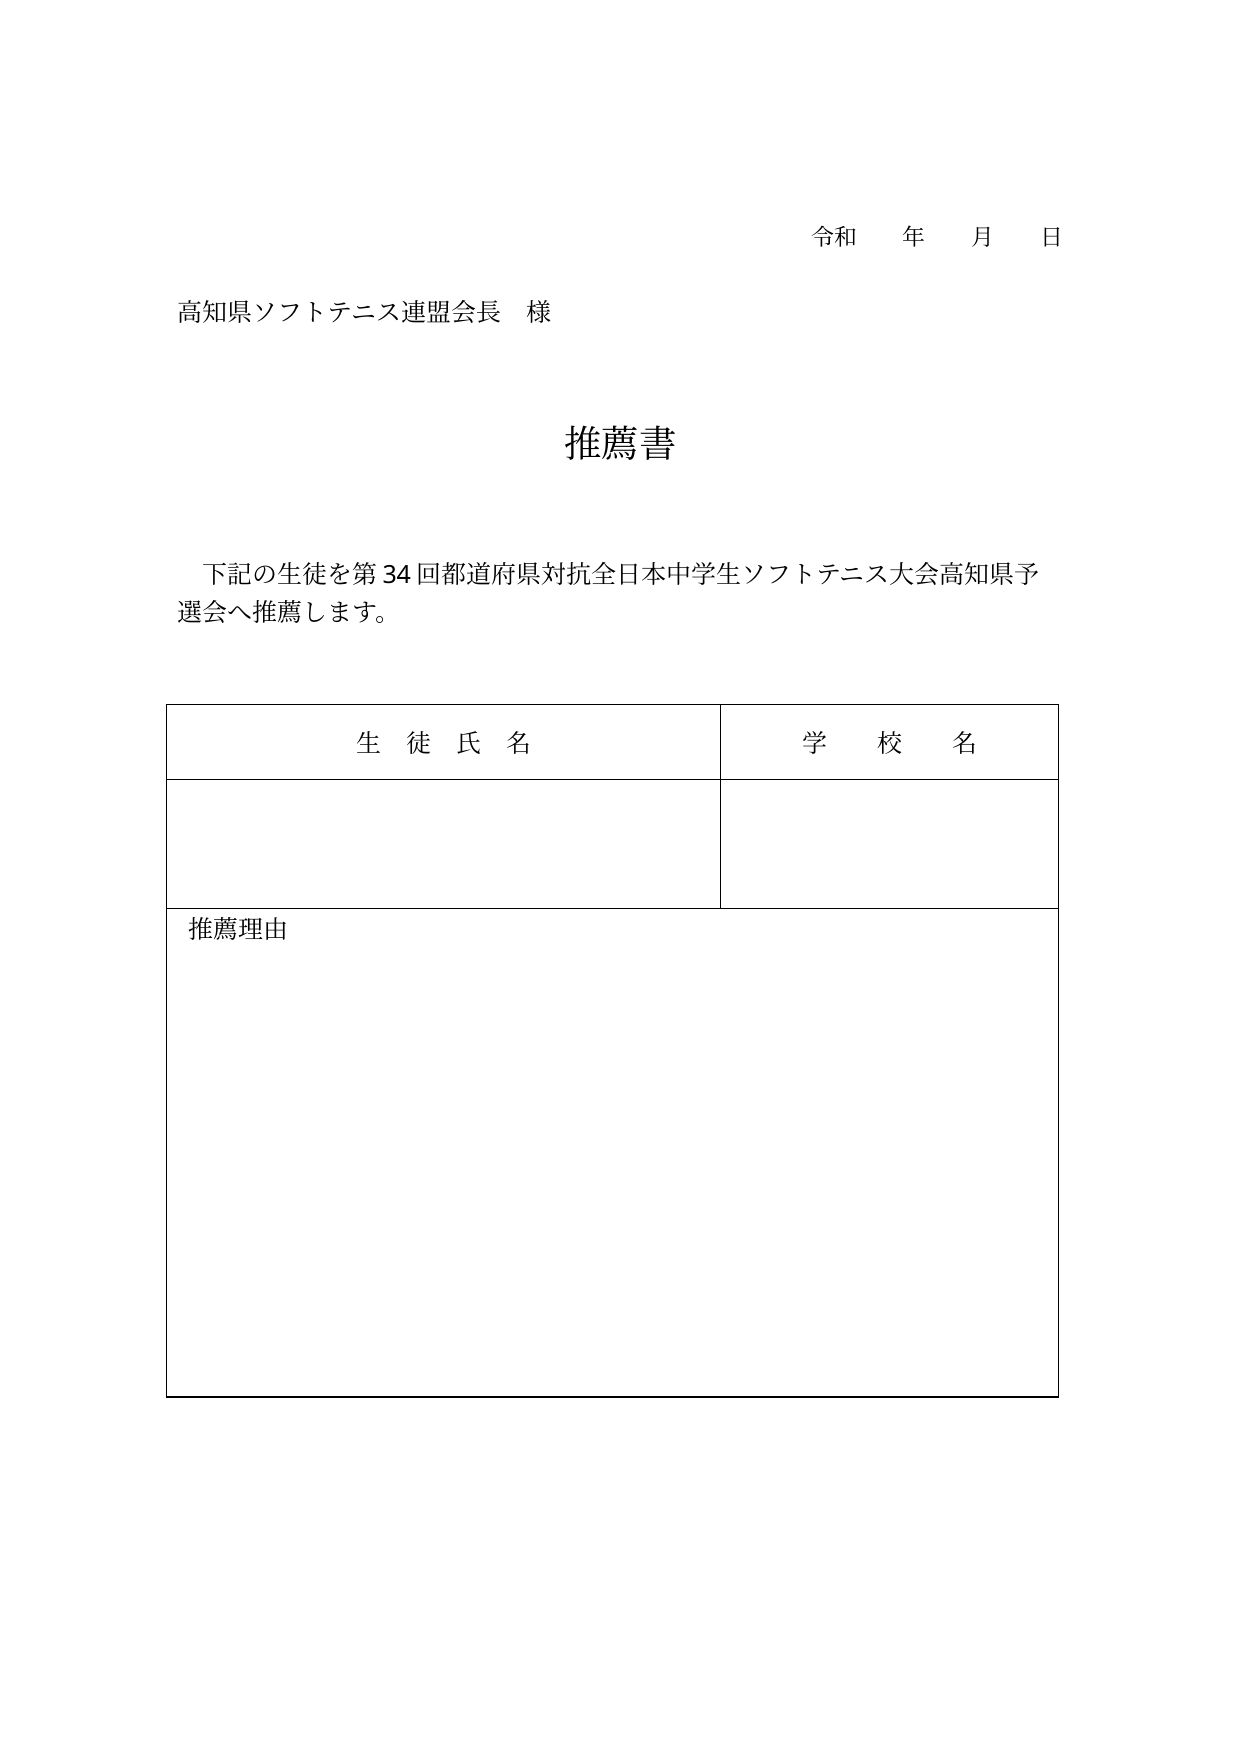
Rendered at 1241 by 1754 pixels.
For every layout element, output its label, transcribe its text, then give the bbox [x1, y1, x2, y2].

table_cell [721, 780, 1058, 908]
table_header 学 校 名 [721, 705, 1058, 779]
table_header 生 徒 氏 名 [167, 705, 720, 779]
text 高知県ソフトテニス連盟会長 様 [177, 292, 1063, 329]
text 推薦書 [177, 404, 1063, 479]
table_cell [167, 780, 720, 908]
text 下記の生徒を第34回都道府県対抗全日本中学生ソフトテニス大会高知県予選会へ推薦します。 [177, 554, 1063, 629]
table_cell 推薦理由 [167, 909, 1058, 1396]
text 令和 年 月 日 [177, 217, 1063, 254]
